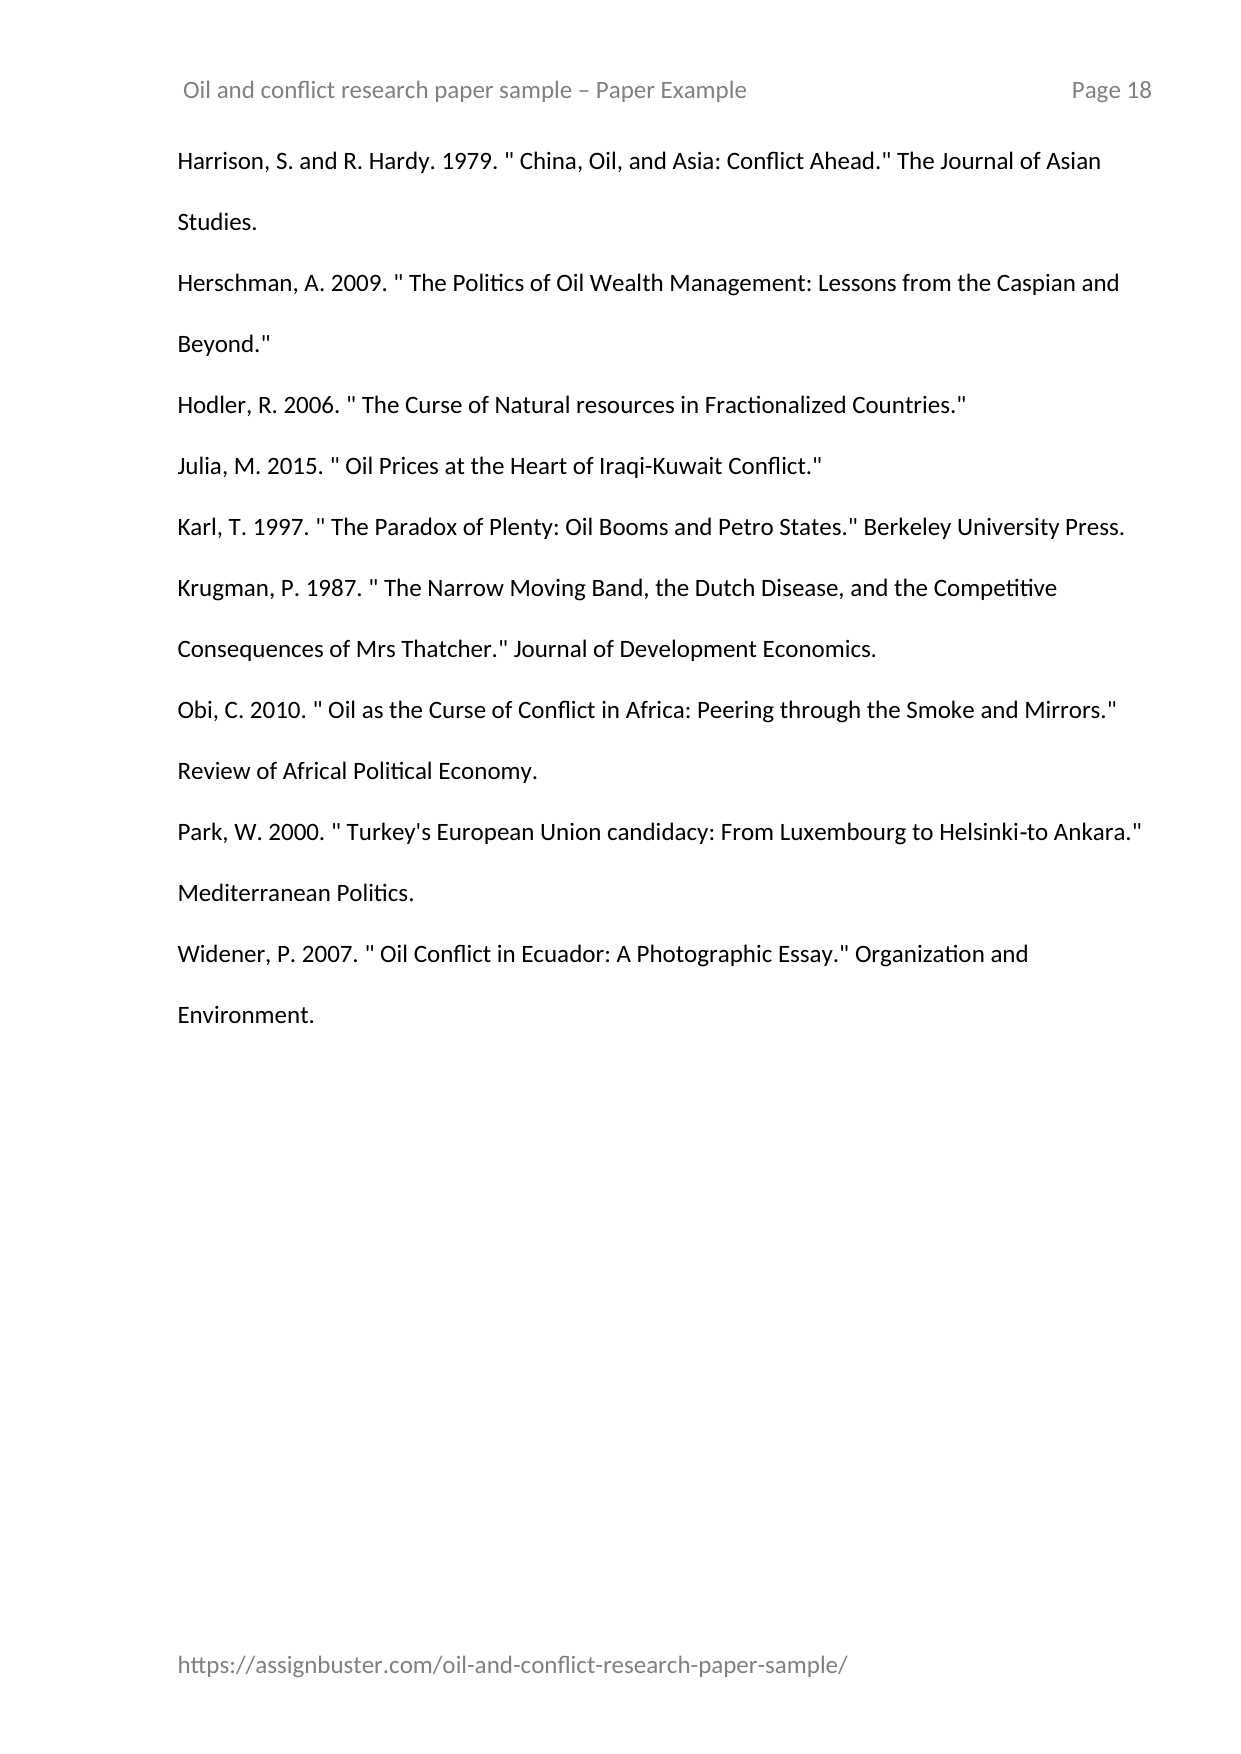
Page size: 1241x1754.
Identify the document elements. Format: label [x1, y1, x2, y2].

text [177, 145, 1152, 1030]
